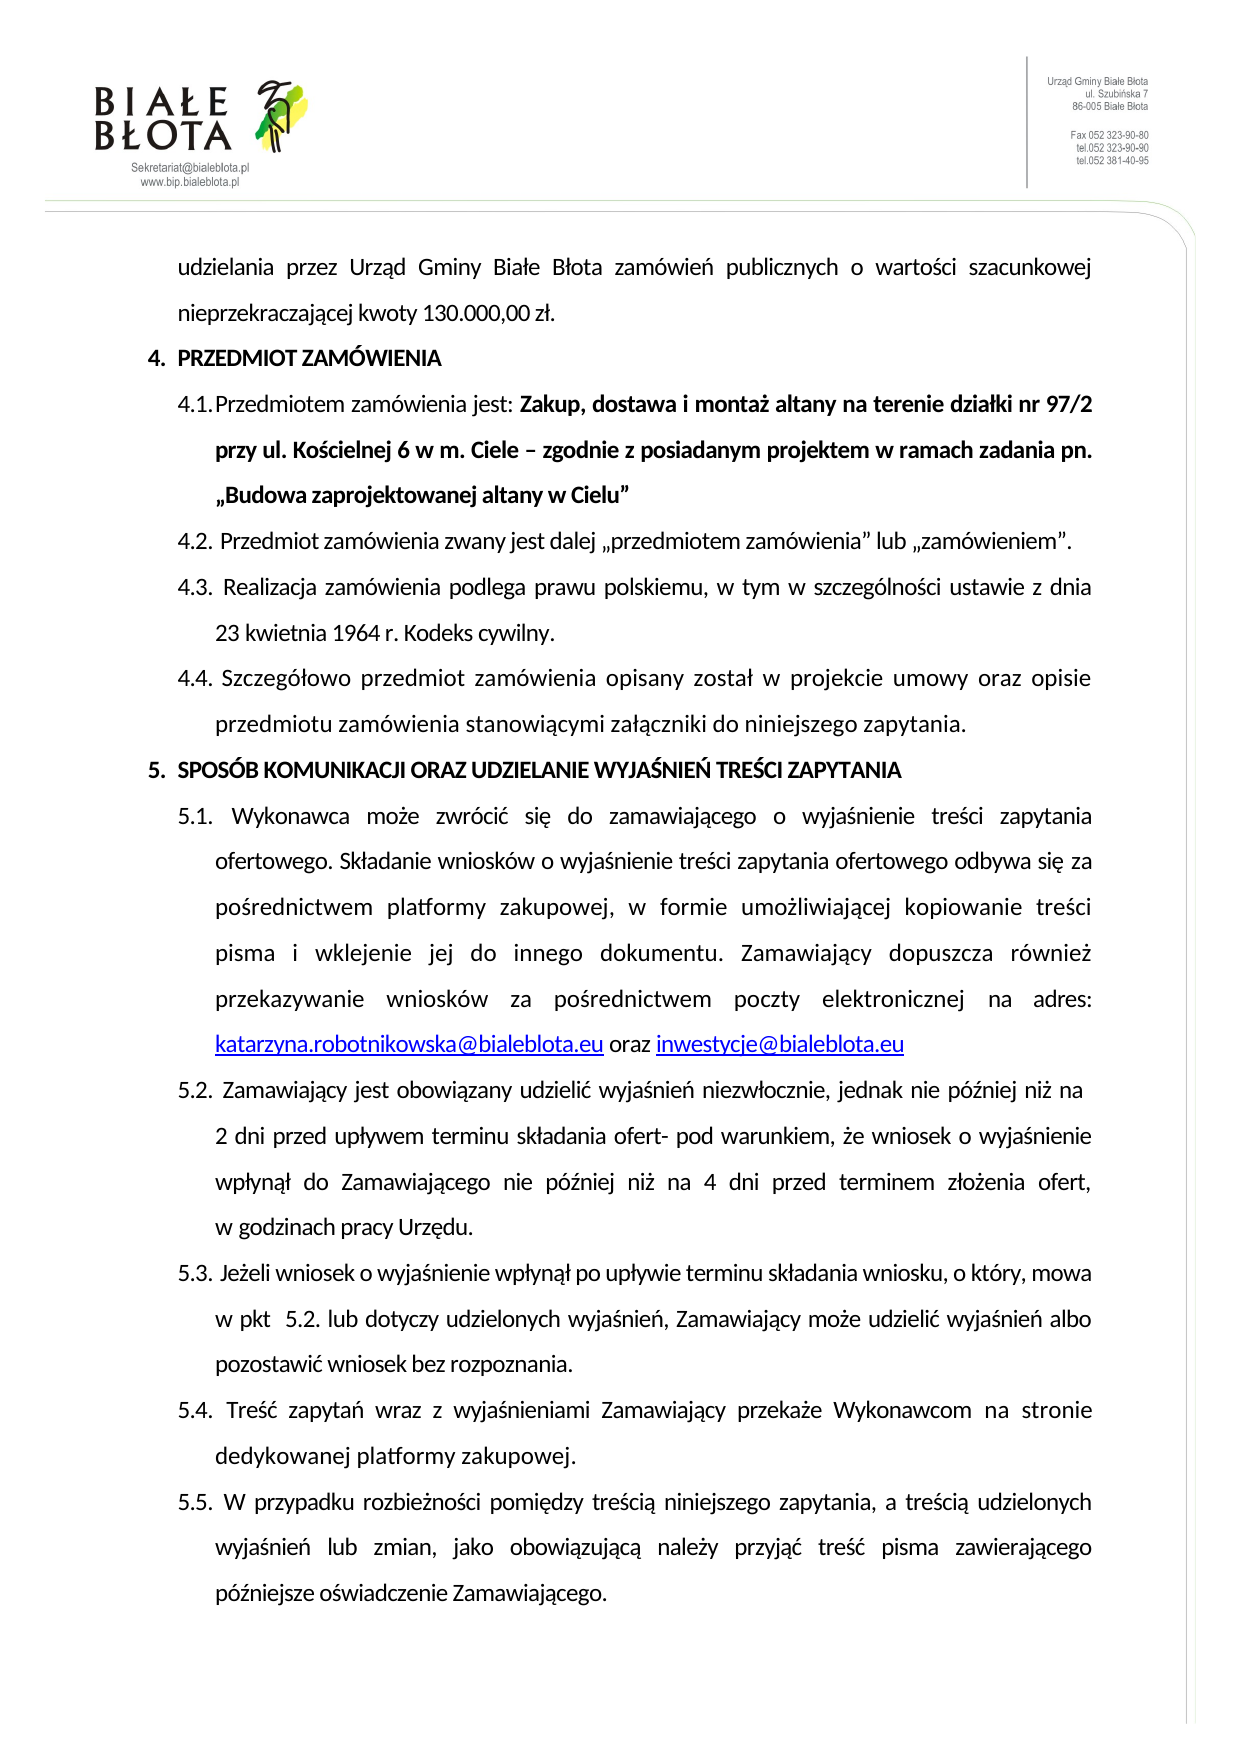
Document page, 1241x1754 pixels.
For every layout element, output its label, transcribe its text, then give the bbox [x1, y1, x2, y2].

list Przedmiotem zamówienia jest: Zakup, dostawa i montaż altany na terenie działki nr 97/2 przy ul. Kościelnej 6 w m. Ciele – zgodnie z posiadanym projektem w ramach zadania pn. „Budowa zaprojektowanej altany w Cielu” [177, 388, 1093, 510]
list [177, 251, 1093, 327]
list Szczegółowo przedmiot zamówienia opisany został w projekcie umowy oraz opisie przedmiotu zamówienia stanowiącymi załączniki do niniejszego zapytania. [177, 663, 1093, 739]
list Przedmiot zamówienia zwany jest dalej „przedmiotem zamówienia” lub „zamówieniem”. [177, 525, 1093, 556]
list Zamawiający jest obowiązany udzielić wyjaśnień niezwłocznie, jednak nie później niż na 2 dni przed upływem terminu składania ofert- pod warunkiem, że wniosek o wyjaśnienie wpłynął do Zamawiającego nie później niż na 4 dni przed terminem złożenia ofert, w godzinach pracy Urzędu. [177, 1074, 1093, 1242]
list PRZEDMIOT ZAMÓWIENIA [148, 342, 1093, 373]
list Wykonawca może zwrócić się do zamawiającego o wyjaśnienie treści zapytania ofertowego. Składanie wniosków o wyjaśnienie treści zapytania ofertowego odbywa się za pośrednictwem platformy zakupowej, w formie umożliwiającej kopiowanie treści pisma i wklejenie jej do innego dokumentu. Zamawiający dopuszcza również przekazywanie wniosków za pośrednictwem poczty elektronicznej na adres: katarzyna.robotnikowska@bialeblota.eu oraz inwestycje@bialeblota.eu [177, 800, 1093, 1059]
list Realizacja zamówienia podlega prawu polskiemu, w tym w szczególności ustawie z dnia 23 kwietnia 1964 r. Kodeks cywilny. [177, 571, 1093, 647]
list W przypadku rozbieżności pomiędzy treścią niniejszego zapytania, a treścią udzielonych wyjaśnień lub zmian, jako obowiązującą należy przyjąć treść pisma zawierającego późniejsze oświadczenie Zamawiającego. [177, 1486, 1093, 1608]
list Jeżeli wniosek o wyjaśnienie wpłynął po upływie terminu składania wniosku, o który, mowa w pkt 5.2. lub dotyczy udzielonych wyjaśnień, Zamawiający może udzielić wyjaśnień albo pozostawić wniosek bez rozpoznania. [177, 1257, 1093, 1379]
picture [44, 56, 1196, 1724]
list Treść zapytań wraz z wyjaśnieniami Zamawiający przekaże Wykonawcom na stronie dedykowanej platformy zakupowej. [177, 1394, 1093, 1471]
list SPOSÓB KOMUNIKACJI ORAZ UDZIELANIE WYJAŚNIEŃ TREŚCI ZAPYTANIA [148, 754, 1093, 784]
